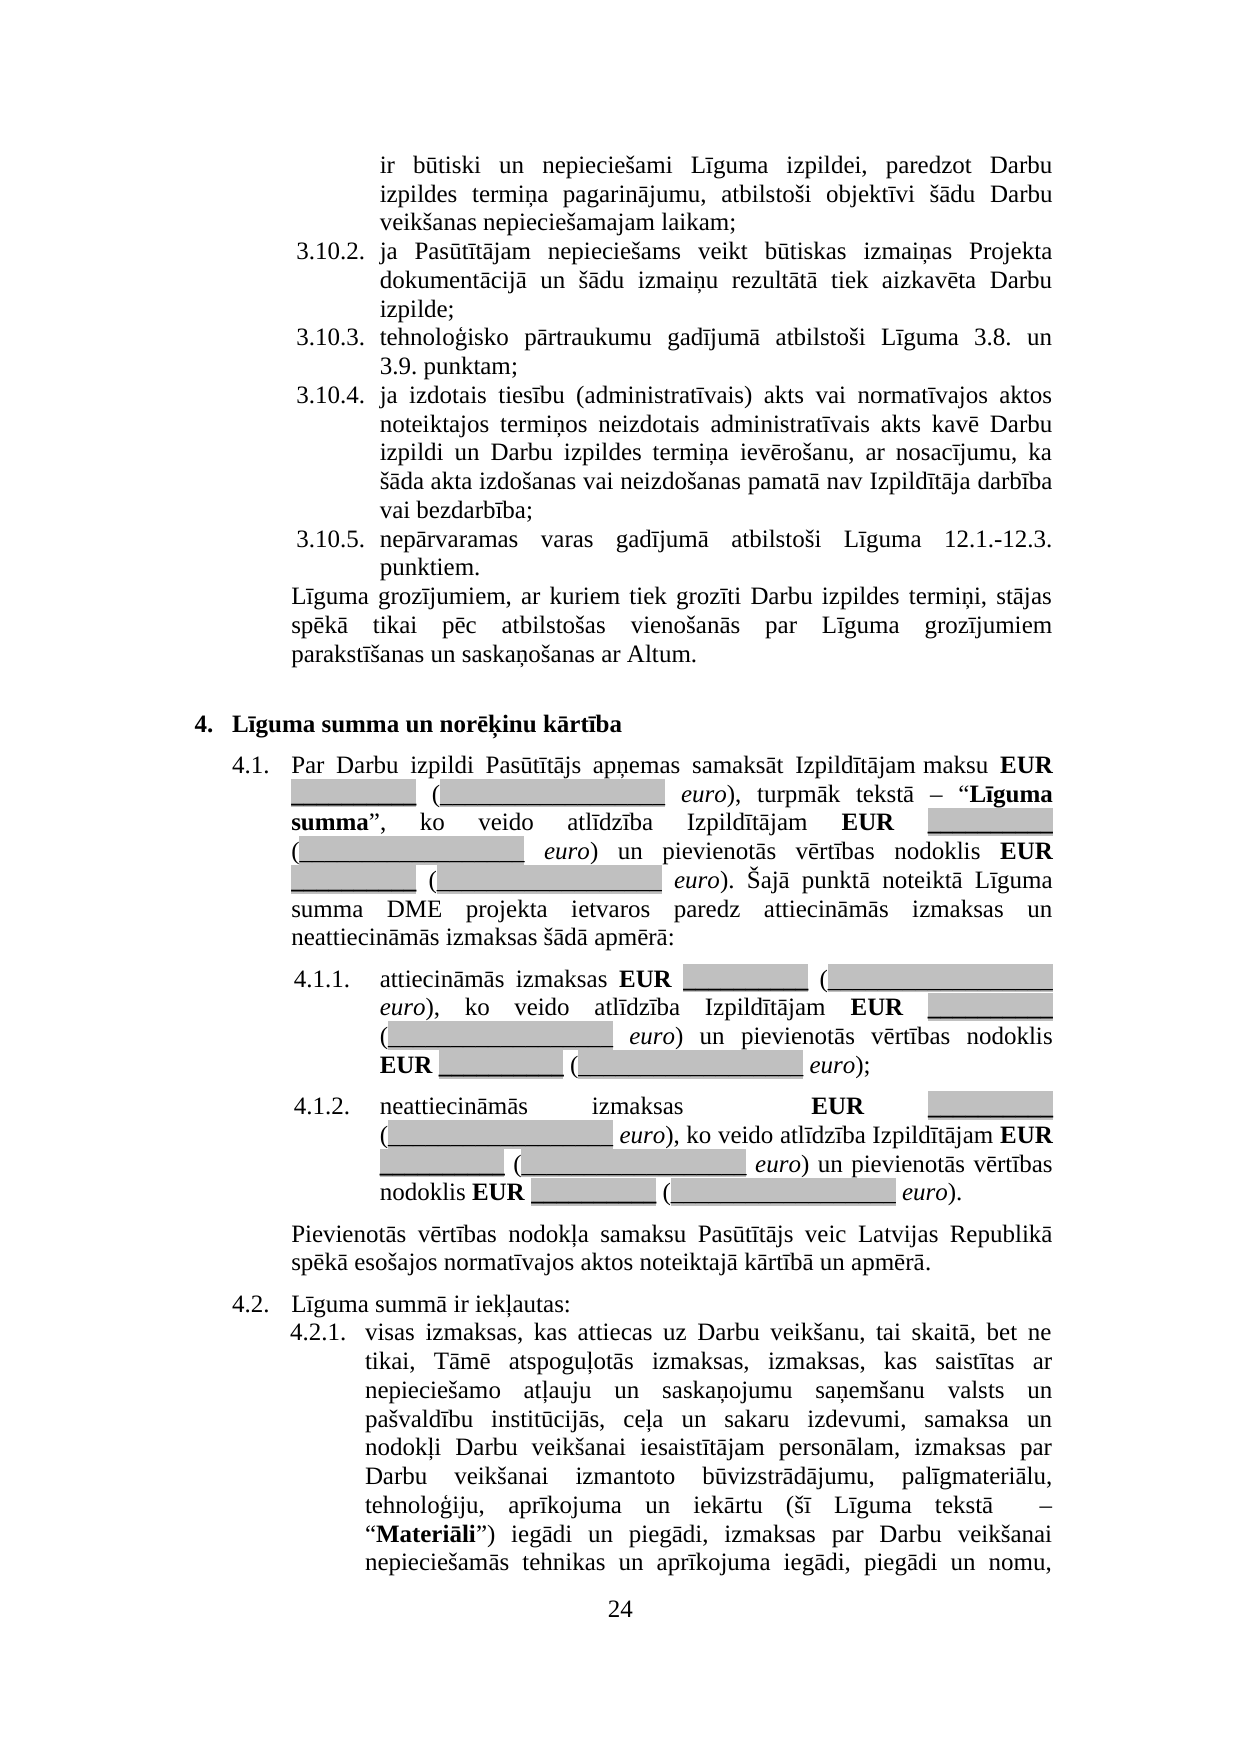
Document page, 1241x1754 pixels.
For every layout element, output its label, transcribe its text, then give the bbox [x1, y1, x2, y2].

list nepārvaramas varas gadījumā atbilstoši Līguma 12.1.-12.3. punktiem. [365, 524, 1053, 581]
list ja izdotais tiesību (administratīvais) akts vai normatīvajos aktos noteiktajos termiņos neizdotais administratīvais akts kavē Darbu izpildi un Darbu izpildes termiņa ievērošanu, ar nosacījumu, ka šāda akta izdošanas vai neizdošanas pamatā nav Izpildītāja darbība vai bezdarbība; [365, 380, 1053, 524]
list tehnoloģisko pārtraukumu gadījumā atbilstoši Līguma 3.8. un 3.9. punktam; [365, 322, 1053, 380]
list neattiecināmās izmaksas EUR __________ (__________________ euro), ko veido atlīdzība Izpildītājam EUR __________ (__________________ euro) un pievienotās vērtības nodoklis EUR __________ (__________________ euro). [350, 1091, 1053, 1206]
list attiecināmās izmaksas EUR __________ (__________________ euro), ko veido atlīdzība Izpildītājam EUR __________ (__________________ euro) un pievienotās vērtības nodoklis EUR __________ (__________________ euro); [350, 964, 1053, 1079]
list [346, 1317, 1053, 1576]
list summā ir iekļautas: [232, 1289, 1053, 1317]
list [365, 150, 1053, 236]
list Līguma summa un norēķinu kārtība [194, 709, 1053, 737]
text Līguma grozījumiem, ar kuriem tiek grozīti Darbu izpildes termiņi, stājas spēkā tikai pēc atbilstošas vienošanās par Līguma grozījumiem parakstīšanas un saskaņošanas ar Altum. [291, 581, 1053, 667]
list Par Darbu izpildi Pasūtītājs apņemas samaksāt Izpildītājam maksu EUR __________ (__________________ euro), turpmāk tekstā – “Līguma summa”, ko veido atlīdzība Izpildītājam EUR __________ (__________________ euro) un pievienotās vērtības nodoklis EUR __________ (__________________ euro). Šajā punktā noteiktā Līguma summa DME projekta ietvaros paredz attiecināmās izmaksas un neattiecināmās izmaksas šādā apmērā: [232, 750, 1053, 951]
text Pievienotās vērtības nodokļa samaksu Pasūtītājs veic Latvijas Republikā spēkā esošajos normatīvajos aktos noteiktajā kārtībā un apmērā. [291, 1219, 1053, 1276]
list ja Pasūtītājam nepieciešams veikt būtiskas izmaiņas Projekta dokumentācijā un šādu izmaiņu rezultātā tiek aizkavēta Darbu izpilde; [365, 236, 1053, 322]
